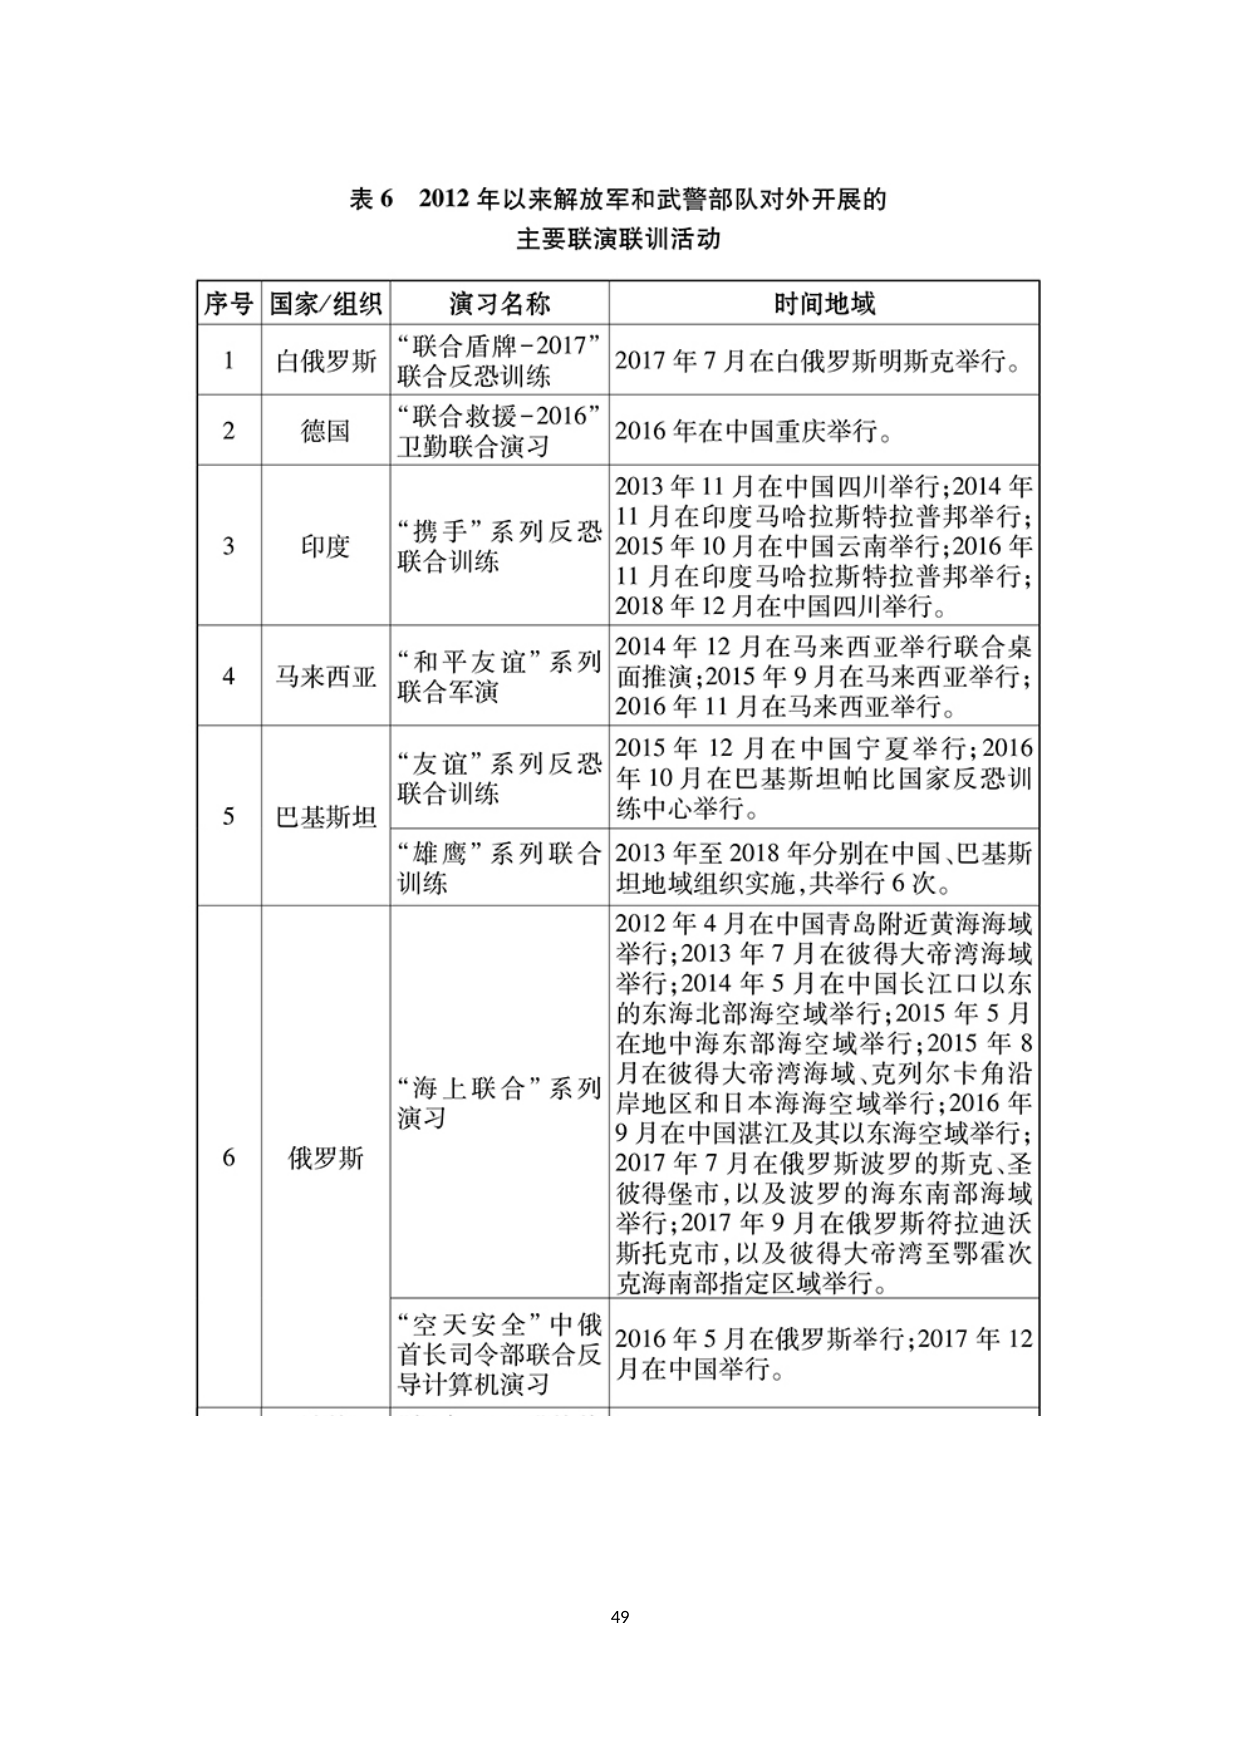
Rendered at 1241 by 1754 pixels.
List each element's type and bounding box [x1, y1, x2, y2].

picture [187, 162, 1066, 1416]
